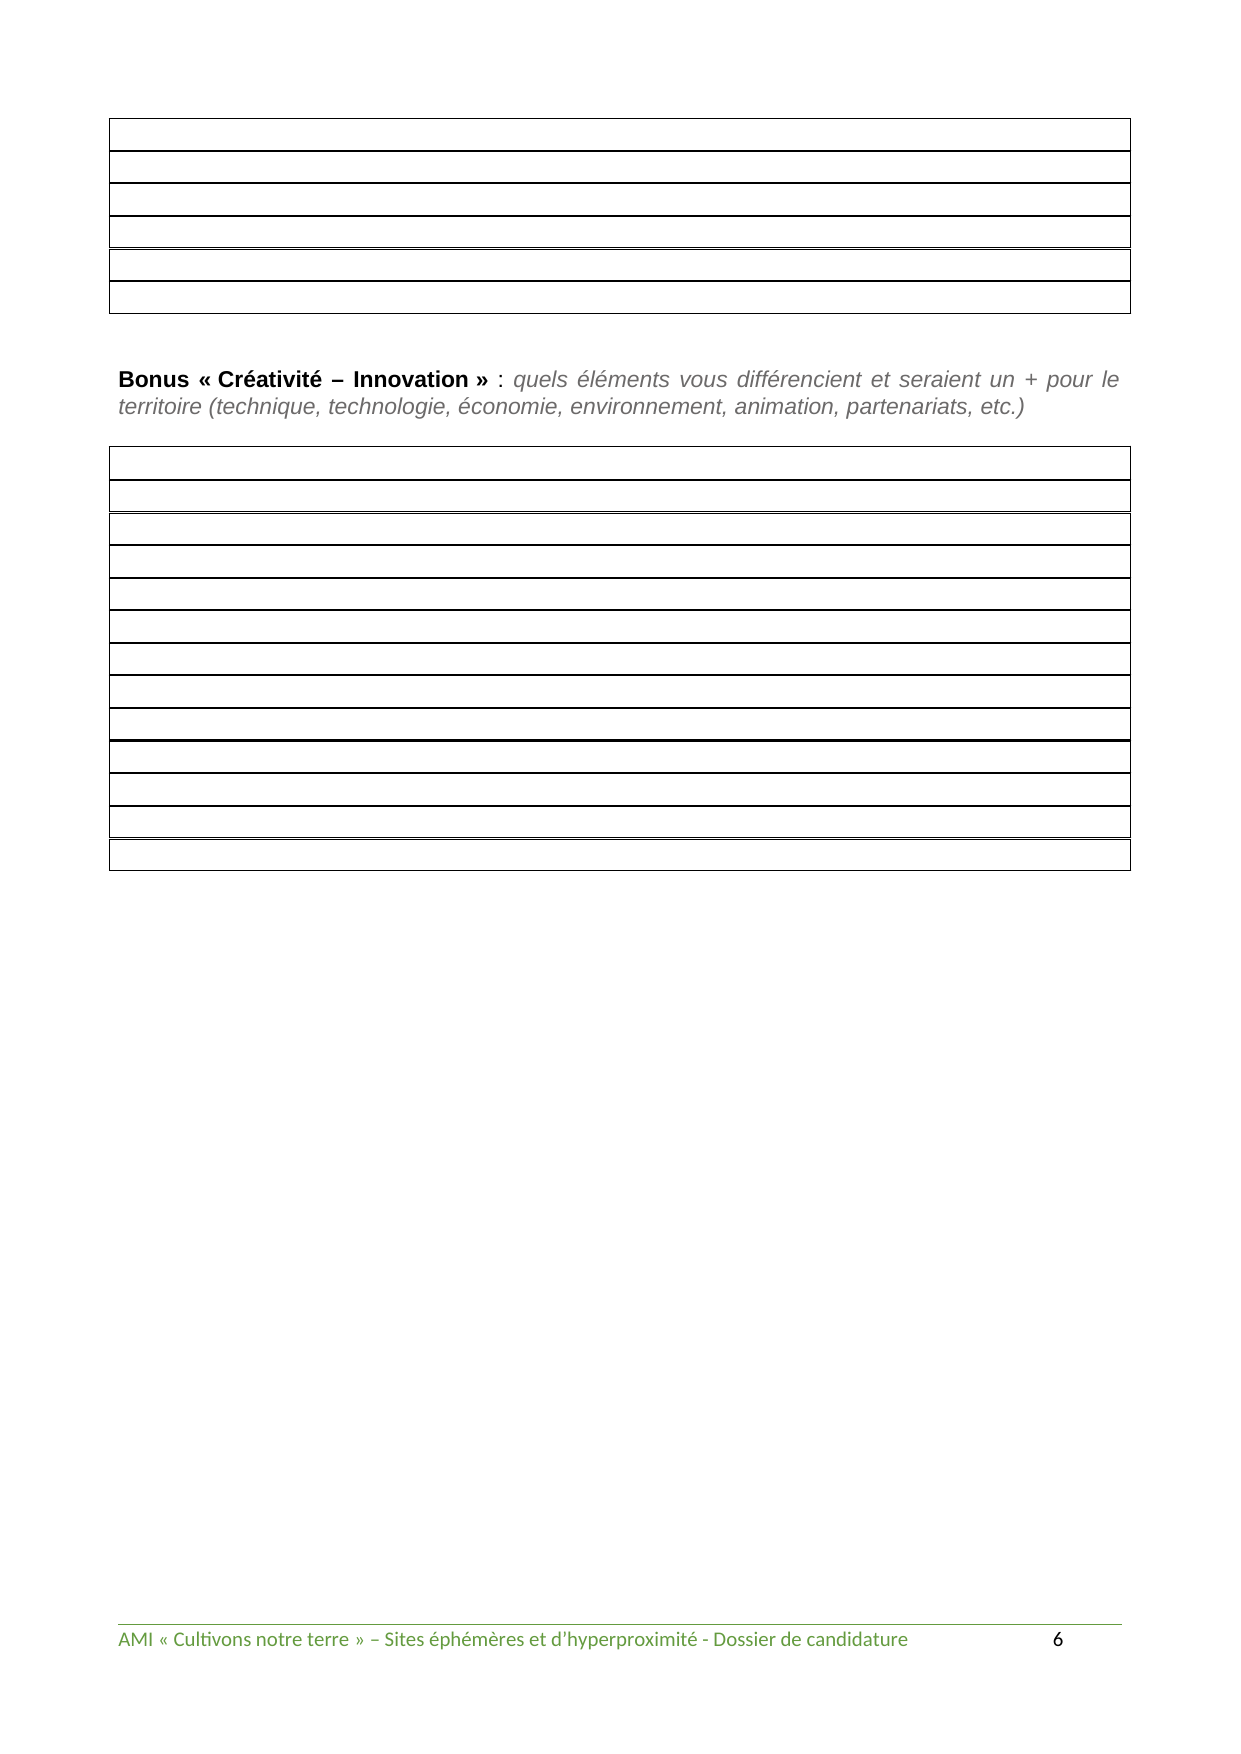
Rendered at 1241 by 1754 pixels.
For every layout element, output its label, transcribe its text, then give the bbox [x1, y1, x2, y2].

text Bonus « Créativité – Innovation » : quels éléments vous différencient et seraient un + pour le territoire (technique, technologie, économie, environnement, animation, partenariats, etc.) [118, 366, 1122, 419]
